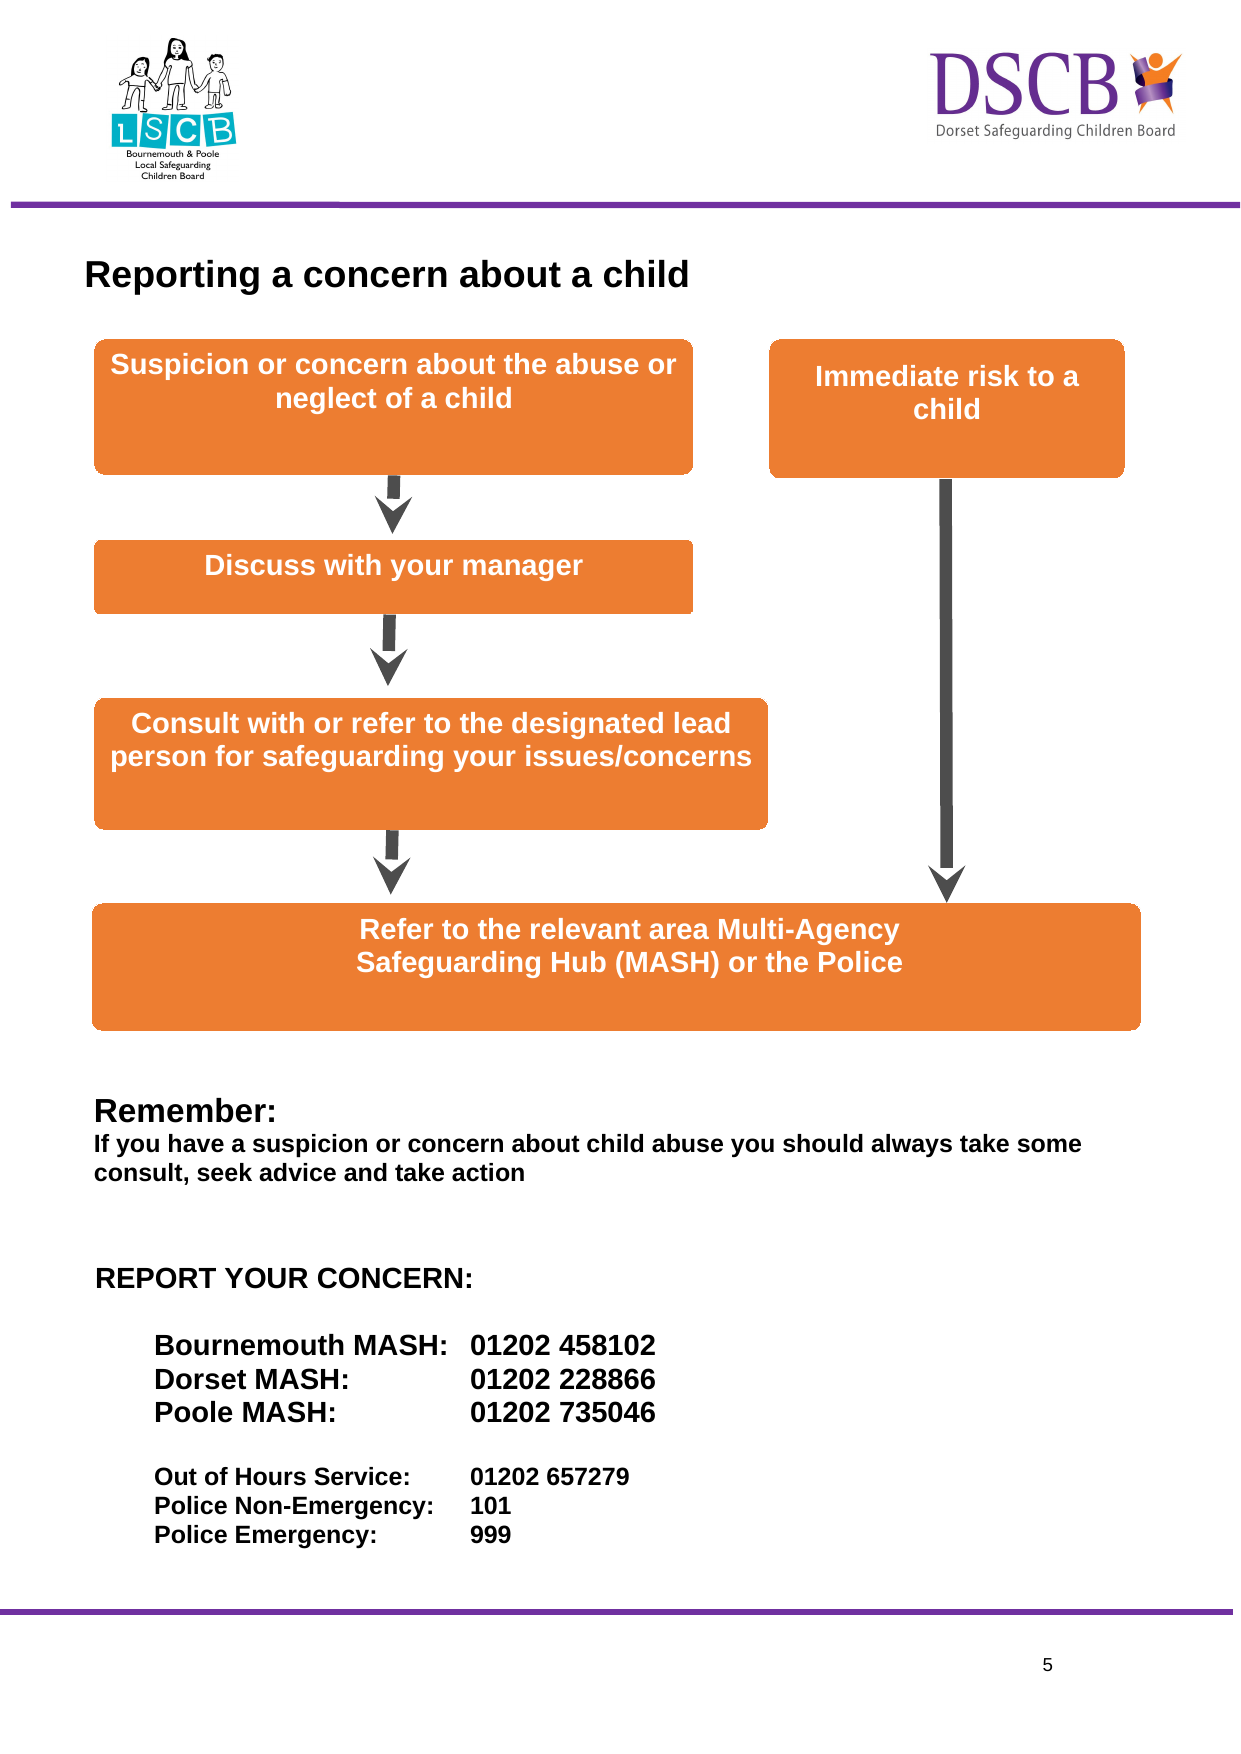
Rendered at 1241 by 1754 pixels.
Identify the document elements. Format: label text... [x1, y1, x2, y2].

picture [927, 48, 1186, 144]
text Reporting a concern about a child [84, 252, 1176, 295]
text Remember: [94, 1091, 1109, 1129]
picture [106, 35, 239, 182]
text If you have a suspicion or concern about child abuse you should always take some consult, seek advice and take action [94, 1129, 1109, 1187]
